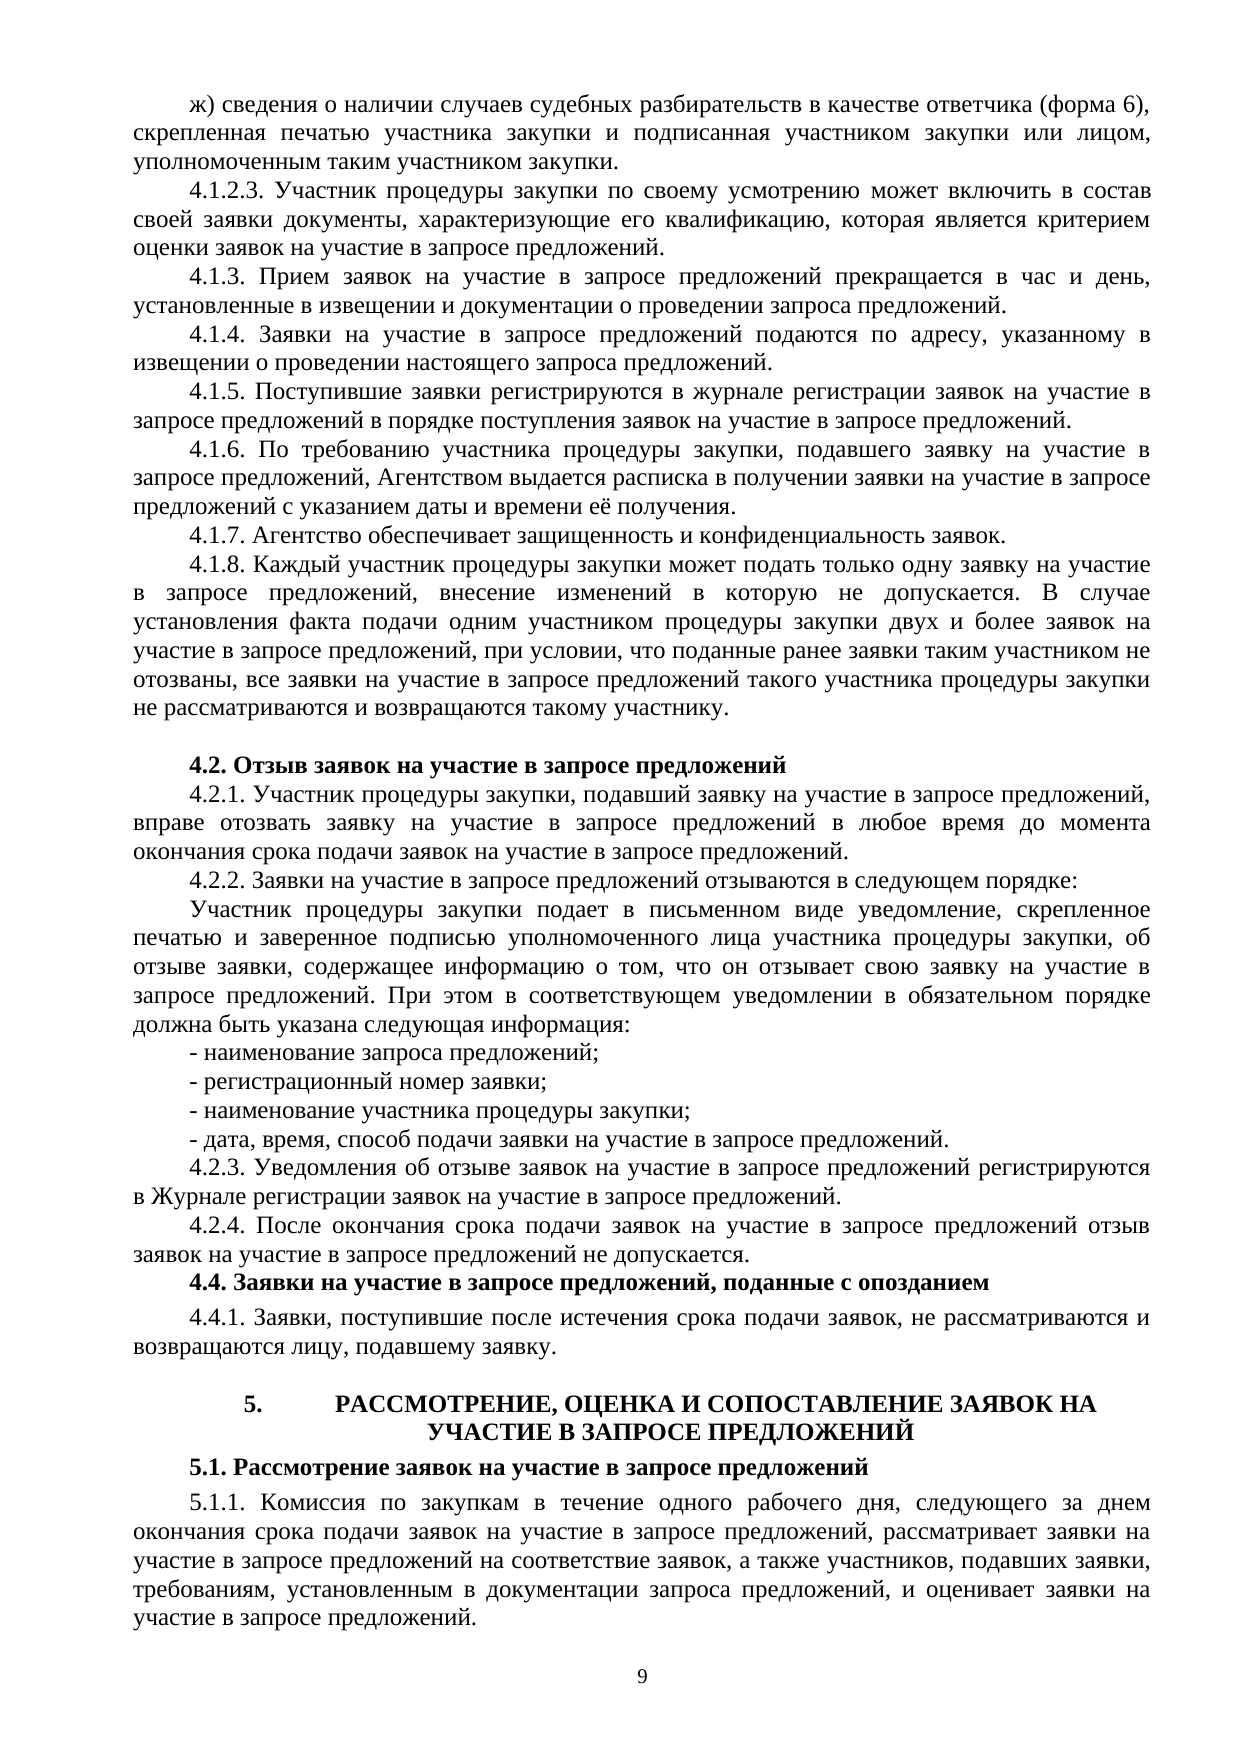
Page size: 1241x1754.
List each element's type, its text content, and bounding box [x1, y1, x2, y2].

text 4.1.7. Агентство обеспечивает защищенность и конфиденциальность заявок. [133, 520, 1152, 549]
text Участник процедуры закупки подает в письменном виде уведомление, скрепленное печатью и заверенное подписью уполномоченного лица участника процедуры закупки, об отзыве заявки, содержащее информацию о том, что он отзывает свою заявку на участие в запросе предложений. При этом в соответствующем уведомлении в обязательном порядке должна быть указана следующая информация: [133, 894, 1152, 1037]
text 4.2.2. Заявки на участие в запросе предложений отзываются в следующем порядке: [133, 865, 1152, 894]
text - регистрационный номер заявки; [133, 1066, 1152, 1095]
text 4.1.2.3. Участник процедуры закупки по своему усмотрению может включить в состав своей заявки документы, характеризующие его квалификацию, которая является критерием оценки заявок на участие в запросе предложений. [133, 175, 1152, 261]
text - наименование участника процедуры закупки; [133, 1095, 1152, 1124]
text - дата, время, способ подачи заявки на участие в запросе предложений. [133, 1124, 1152, 1152]
text 4.1.8. Каждый участник процедуры закупки может подать только одну заявку на участие в запросе предложений, внесение изменений в которую не допускается. В случае установления факта подачи одним участником процедуры закупки двух и более заявок на участие в запросе предложений, при условии, что поданные ранее заявки таким участником не отозваны, все заявки на участие в запросе предложений такого участника процедуры закупки не рассматриваются и возвращаются такому участнику. [133, 549, 1152, 721]
subtitle 4.2. Отзыв заявок на участие в запросе предложений [133, 750, 1152, 779]
text 4.1.3. Прием заявок на участие в запросе предложений прекращается в час и день, установленные в извещении и документации о проведении запроса предложений. [133, 261, 1152, 319]
text 4.1.5. Поступившие заявки регистрируются в журнале регистрации заявок на участие в запросе предложений в порядке поступления заявок на участие в запросе предложений. [133, 376, 1152, 434]
text - наименование запроса предложений; [133, 1037, 1152, 1066]
text 4.4.1. Заявки, поступившие после истечения срока подачи заявок, не рассматриваются и возвращаются лицу, подавшему заявку. [133, 1302, 1152, 1360]
subtitle РАССМОТРЕНИЕ, ОЦЕНКА И СОПОСТАВЛЕНИЕ ЗАЯВОК НА УЧАСТИЕ В ЗАПРОСЕ ПРЕДЛОЖЕНИЙ [189, 1389, 1152, 1446]
subtitle 4.4. Заявки на участие в запросе предложений, поданные с опозданием [133, 1267, 1152, 1296]
text 4.2.1. Участник процедуры закупки, подавший заявку на участие в запросе предложений, вправе отозвать заявку на участие в запросе предложений в любое время до момента окончания срока подачи заявок на участие в запросе предложений. [133, 779, 1152, 865]
text 4.1.6. По требованию участника процедуры закупки, подавшего заявку на участие в запросе предложений, Агентством выдается расписка в получении заявки на участие в запросе предложений с указанием даты и времени её получения. [133, 434, 1152, 520]
subtitle 5.1. Рассмотрение заявок на участие в запросе предложений [133, 1452, 1152, 1481]
text 4.2.3. Уведомления об отзыве заявок на участие в запросе предложений регистрируются в Журнале регистрации заявок на участие в запросе предложений. [133, 1152, 1152, 1210]
text 4.1.4. Заявки на участие в запросе предложений подаются по адресу, указанному в извещении о проведении настоящего запроса предложений. [133, 319, 1152, 376]
text 4.2.4. После окончания срока подачи заявок на участие в запросе предложений отзыв заявок на участие в запросе предложений не допускается. [133, 1210, 1152, 1267]
text 5.1.1. Комиссия по закупкам в течение одного рабочего дня, следующего за днем окончания срока подачи заявок на участие в запросе предложений, рассматривает заявки на участие в запросе предложений на соответствие заявок, а также участников, подавших заявки, требованиям, установленным в документации запроса предложений, и оценивает заявки на участие в запросе предложений. [133, 1487, 1152, 1631]
text ж) сведения о наличии случаев судебных разбирательств в качестве ответчика (форма 6), скрепленная печатью участника закупки и подписанная участником закупки или лицом, уполномоченным таким участником закупки. [133, 89, 1152, 175]
